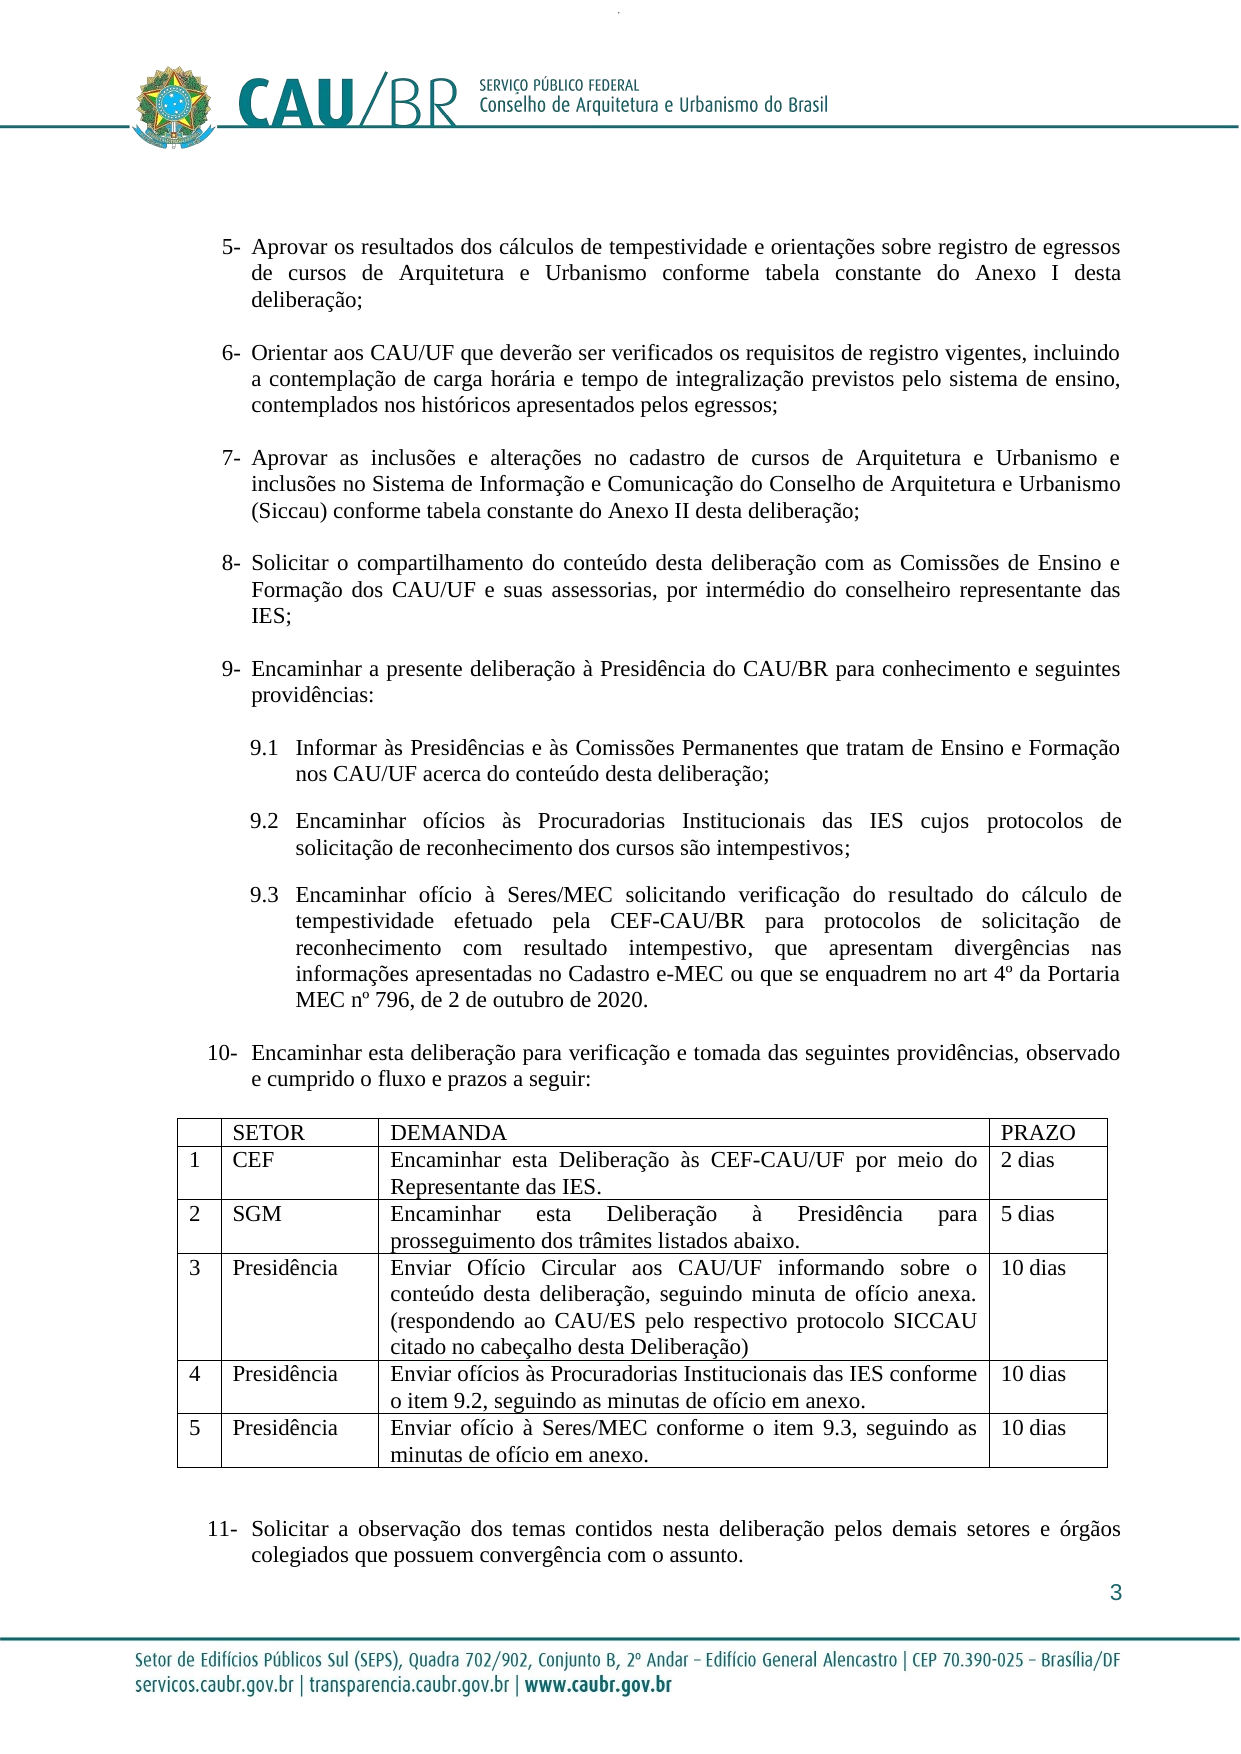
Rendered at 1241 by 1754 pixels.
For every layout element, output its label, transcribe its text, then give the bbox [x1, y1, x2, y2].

table_cell 2 [178, 1200, 221, 1253]
list Aprovar as inclusões e alterações no cadastro de cursos de Arquitetura e Urbanismo e inclusões no Sistema de Informação e Comunicação do Conselho de Arquitetura e Urbanismo (Siccau) conforme tabela constante do Anexo II desta deliberação; [222, 444, 1122, 523]
table_cell 10 dias [990, 1361, 1107, 1413]
table_header [178, 1119, 221, 1146]
table_cell CEF [222, 1147, 378, 1199]
list Encaminhar ofício à Seres/MEC solicitando verificação do resultado do cálculo de tempestividade efetuado pela CEF-CAU/BR para protocolos de solicitação de reconhecimento com resultado intempestivo, que apresentam divergências nas informações apresentadas no Cadastro e-MEC ou que se enquadrem no art 4º da Portaria MEC nº 796, de 2 de outubro de 2020. [250, 881, 1122, 1013]
table_cell Encaminhar esta Deliberação às CEF-CAU/UF por meio do Representante das IES. [379, 1147, 989, 1199]
table_cell 1 [178, 1147, 221, 1199]
table_cell 2 dias [990, 1147, 1107, 1199]
table_cell 3 [178, 1254, 221, 1359]
list Solicitar o compartilhamento do conteúdo desta deliberação com as Comissões de Ensino e Formação dos CAU/UF e suas assessorias, por intermédio do conselheiro representante das IES; [222, 549, 1122, 628]
table_cell Enviar Ofício Circular aos CAU/UF informando sobre o conteúdo desta deliberação, seguindo minuta de ofício anexa. (respondendo ao CAU/ES pelo respectivo protocolo SICCAU citado no cabeçalho desta Deliberação) [379, 1254, 989, 1359]
table_cell 4 [178, 1361, 221, 1413]
picture [0, 1632, 1240, 1751]
table_cell Encaminhar esta Deliberação à Presidência para prosseguimento dos trâmites listados abaixo. [379, 1200, 989, 1253]
table_header DEMANDA [379, 1119, 989, 1146]
table_cell 5 dias [990, 1200, 1107, 1253]
list Orientar aos CAU/UF que deverão ser verificados os requisitos de registro vigentes, incluindo a contemplação de carga horária e tempo de integralização previstos pelo sistema de ensino, contemplados nos históricos apresentados pelos egressos; [222, 338, 1122, 418]
table_cell Enviar ofício à Seres/MEC conforme o item 9.3, seguindo as minutas de ofício em anexo. [379, 1414, 989, 1467]
table_cell Presidência [222, 1361, 378, 1413]
list Informar às Presidências e às Comissões Permanentes que tratam de Ensino e Formação nos CAU/UF acerca do conteúdo desta deliberação; [250, 734, 1122, 787]
table_cell Presidência [222, 1254, 378, 1359]
table_cell Enviar ofícios às Procuradorias Institucionais das IES conforme o item 9.2, seguindo as minutas de ofício em anexo. [379, 1361, 989, 1413]
table_header PRAZO [990, 1119, 1107, 1146]
list Solicitar a observação dos temas contidos nesta deliberação pelos demais setores e órgãos colegiados que possuem convergência com o assunto. [207, 1515, 1122, 1568]
list Encaminhar a presente deliberação à Presidência do CAU/BR para conhecimento e seguintes providências: [222, 655, 1122, 707]
list Encaminhar esta deliberação para verificação e tomada das seguintes providências, observado e cumprido o fluxo e prazos a seguir: [207, 1039, 1122, 1092]
list Aprovar os resultados dos cálculos de tempestividade e orientações sobre registro de egressos de cursos de Arquitetura e Urbanismo conforme tabela constante do Anexo I desta deliberação; [222, 233, 1122, 312]
table_header SETOR [222, 1119, 378, 1146]
table_cell 10 dias [990, 1414, 1107, 1467]
list Encaminhar ofícios às Procuradorias Institucionais das IES cujos protocolos de solicitação de reconhecimento dos cursos são intempestivos; [250, 807, 1122, 860]
table_cell 5 [178, 1414, 221, 1467]
table_cell SGM [222, 1200, 378, 1253]
table_cell Presidência [222, 1414, 378, 1467]
table_cell 10 dias [990, 1254, 1107, 1359]
picture [0, 2, 1241, 181]
